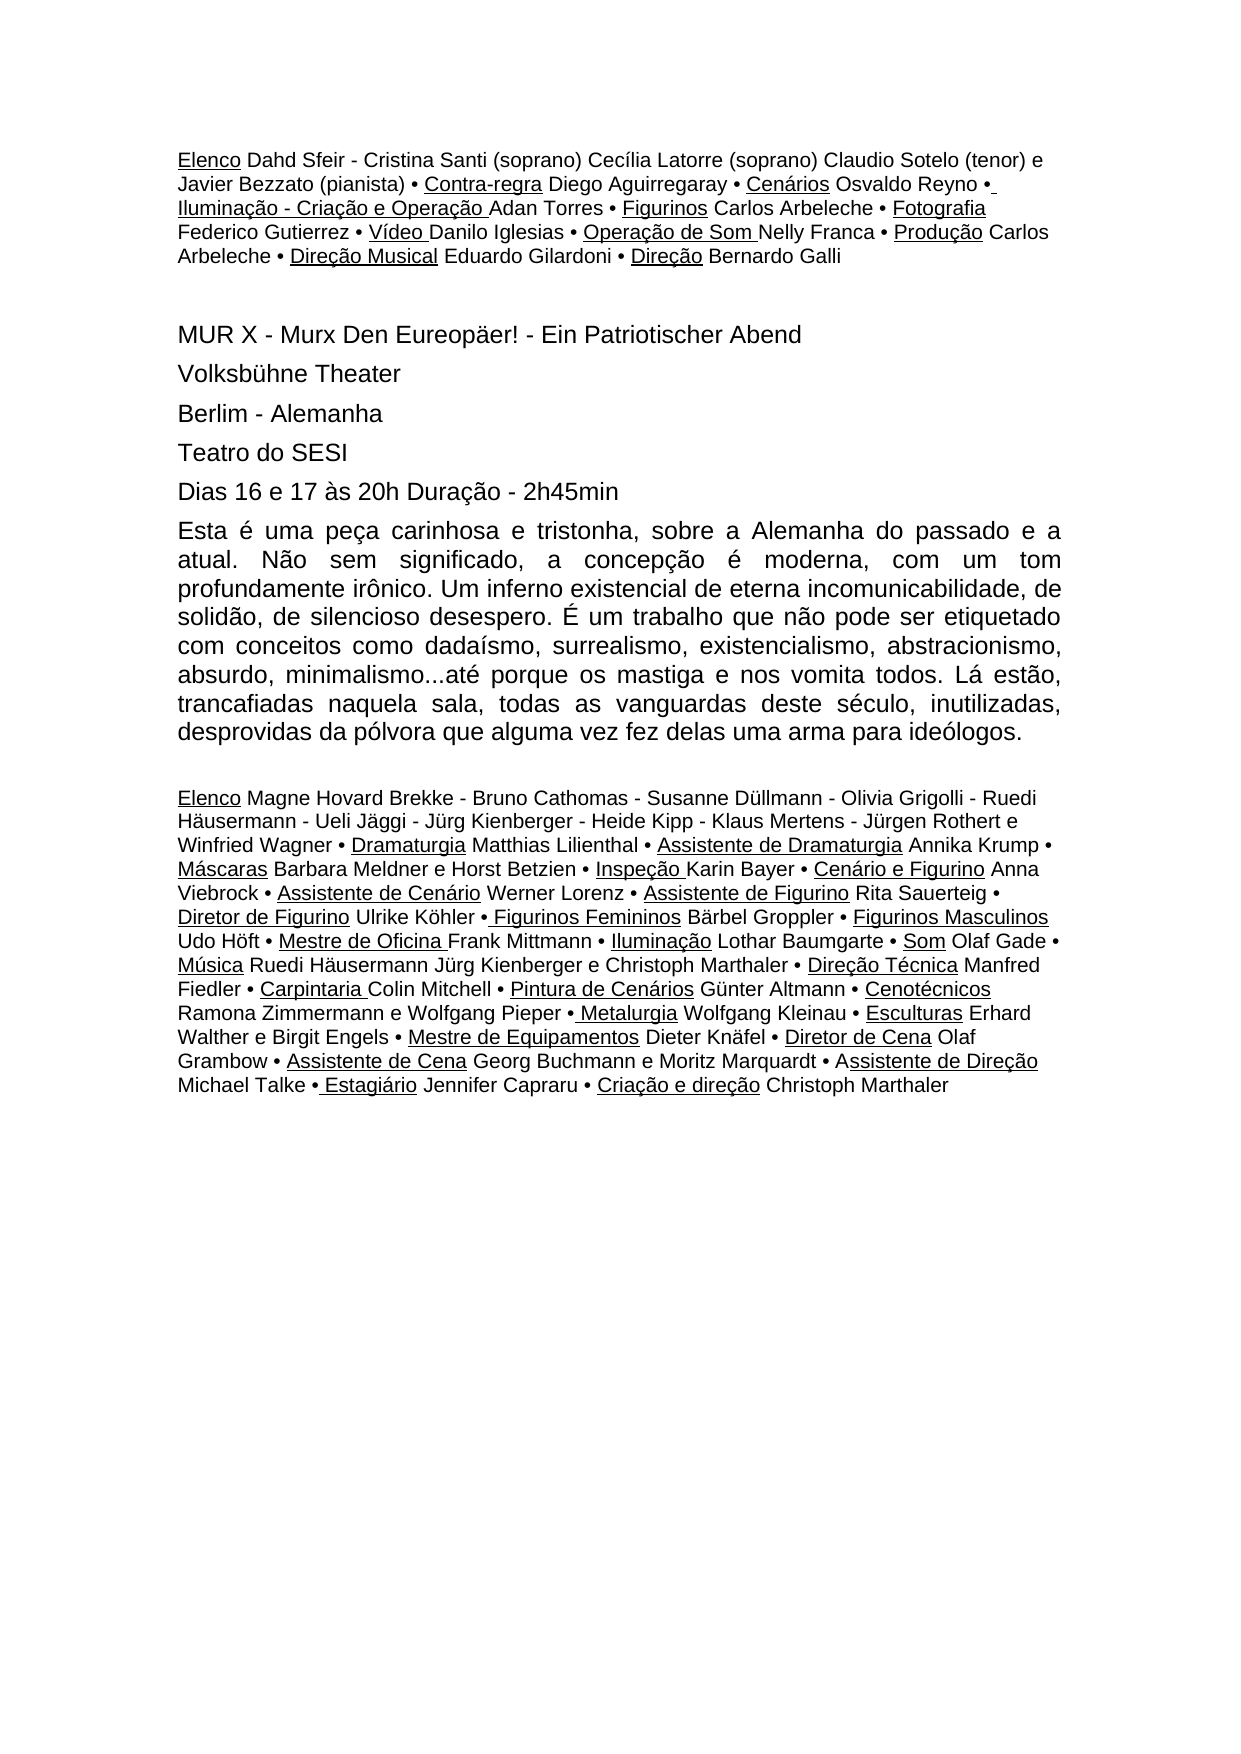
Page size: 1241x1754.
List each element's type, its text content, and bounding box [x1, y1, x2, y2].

text Dias 16 e 17 às 20h Duração - 2h45min [177, 477, 1063, 506]
text Esta é uma peça carinhosa e tristonha, sobre a Alemanha do passado e a atual. Não sem significado, a concepção é moderna, com um tom profundamente irônico. Um inferno existencial de eterna incomunicabilidade, de solidão, de silencioso desespero. É um trabalho que não pode ser etiquetado com conceitos como dadaísmo, surrealismo, existencialismo, abstracionismo, absurdo, minimalismo...até porque os mastiga e nos vomita todos. Lá estão, trancafiadas naquela sala, todas as vanguardas deste século, inutilizadas, desprovidas da pólvora que alguma vez fez delas uma arma para ideólogos. [177, 516, 1063, 746]
text Volksbühne Theater [177, 359, 1063, 388]
text MUR X - Murx Den Eureopäer! - Ein Patriotischer Abend [177, 320, 1063, 349]
text Elenco Magne Hovard Brekke - Bruno Cathomas - Susanne Düllmann - Olivia Grigolli - Ruedi Häusermann - Ueli Jäggi - Jürg Kienberger - Heide Kipp - Klaus Mertens - Jürgen Rothert e Winfried Wagner • Dramaturgia Matthias Lilienthal • Assistente de Dramaturgia Annika Krump • Máscaras Barbara Meldner e Horst Betzien • Inspeção Karin Bayer • Cenário e Figurino Anna Viebrock • Assistente de Cenário Werner Lorenz • Assistente de Figurino Rita Sauerteig • Diretor de Figurino Ulrike Köhler • Figurinos Femininos Bärbel Groppler • Figurinos Masculinos Udo Höft • Mestre de Oficina Frank Mittmann • Iluminação Lothar Baumgarte • Som Olaf Gade • Música Ruedi Häusermann Jürg Kienberger e Christoph Marthaler • Direção Técnica Manfred Fiedler • Carpintaria Colin Mitchell • Pintura de Cenários Günter Altmann • Cenotécnicos Ramona Zimmermann e Wolfgang Pieper • Metalurgia Wolfgang Kleinau • Esculturas Erhard Walther e Birgit Engels • Mestre de Equipamentos Dieter Knäfel • Diretor de Cena Olaf Grambow • Assistente de Cena Georg Buchmann e Moritz Marquardt • Assistente de Direção Michael Talke • Estagiário Jennifer Capraru • Criação e direção Christoph Marthaler [177, 785, 1063, 1097]
text Berlim - Alemanha [177, 399, 1063, 427]
text Teatro do SESI [177, 438, 1063, 467]
text Elenco Dahd Sfeir - Cristina Santi (soprano) Cecília Latorre (soprano) Claudio Sotelo (tenor) e Javier Bezzato (pianista) • Contra-regra Diego Aguirregaray • Cenários Osvaldo Reyno • Iluminação - Criação e Operação Adan Torres • Figurinos Carlos Arbeleche • Fotografia Federico Gutierrez • Vídeo Danilo Iglesias • Operação de Som Nelly Franca • Produção Carlos Arbeleche • Direção Musical Eduardo Gilardoni • Direção Bernardo Galli [177, 148, 1063, 267]
